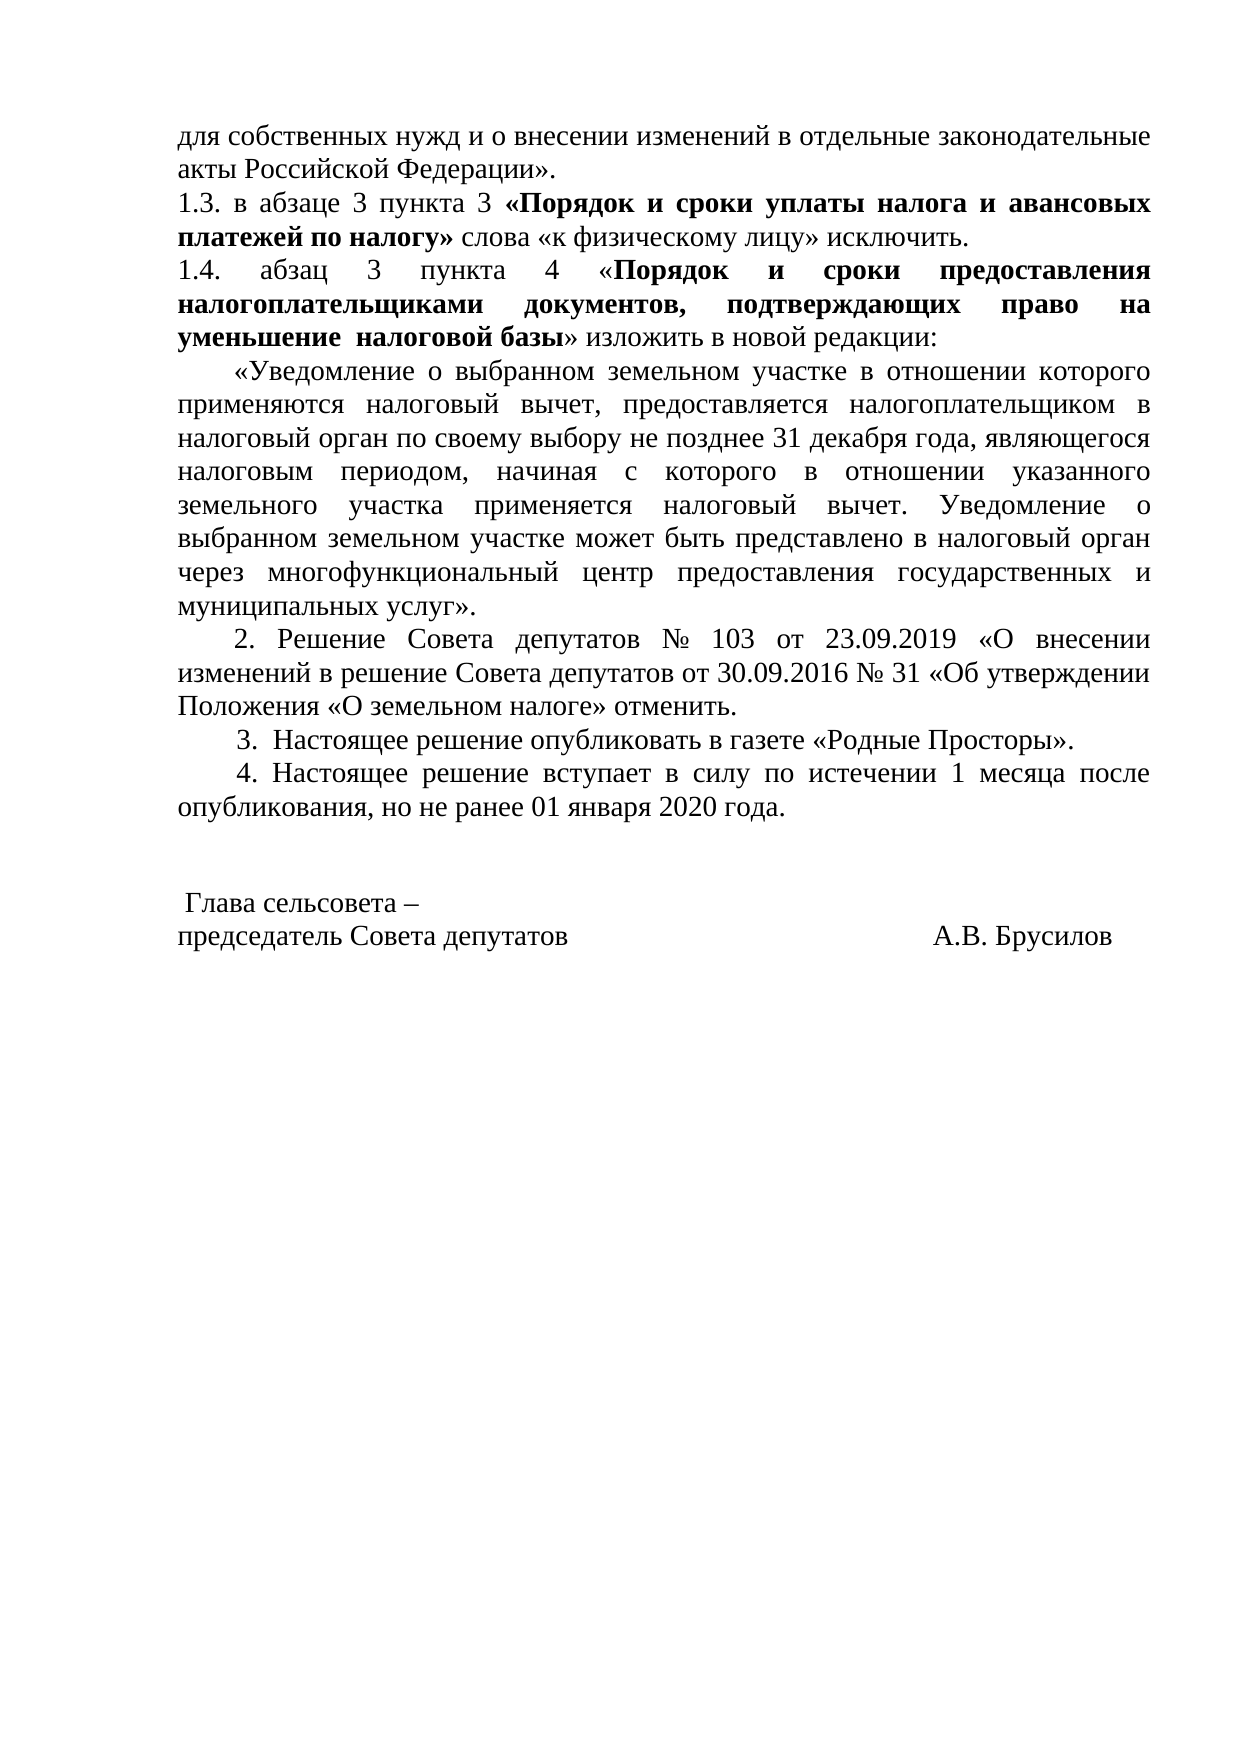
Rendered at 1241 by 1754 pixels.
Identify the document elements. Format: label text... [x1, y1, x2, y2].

text 3. Настоящее решение опубликовать в газете «Родные Просторы». [177, 722, 1152, 755]
text 4. Настоящее решение вступает в силу по истечении 1 месяца после опубликования, но не ранее 01 января 2020 года. [177, 755, 1152, 822]
text 1.3. в абзаце 3 пункта 3 «Порядок и сроки уплаты налога и авансовых платежей по налогу» слова «к физическому лицу» исключить. [177, 185, 1152, 252]
text Глава сельсовета – [177, 885, 1152, 918]
text «Уведомление о выбранном земельном участке в отношении которого применяются налоговый вычет, предоставляется налогоплательщиком в налоговый орган по своему выбору не позднее 31 декабря года, являющегося налоговым периодом, начиная с которого в отношении указанного земельного участка применяется налоговый вычет. Уведомление о выбранном земельном участке может быть представлено в налоговый орган через многофункциональный центр предоставления государственных и муниципальных услуг». [177, 353, 1152, 621]
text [177, 118, 1152, 185]
text 2. Решение Совета депутатов № 103 от 23.09.2019 «О внесении изменений в решение Совета депутатов от 30.09.2016 № 31 «Об утверждении Положения «О земельном налоге» отменить. [177, 621, 1152, 722]
text председатель Совета депутатов А.В. Брусилов [177, 918, 1152, 952]
text 1.4. абзац 3 пункта 4 «Порядок и сроки предоставления налогоплательщиками документов, подтверждающих право на уменьшение налоговой базы» изложить в новой редакции: [177, 252, 1152, 353]
